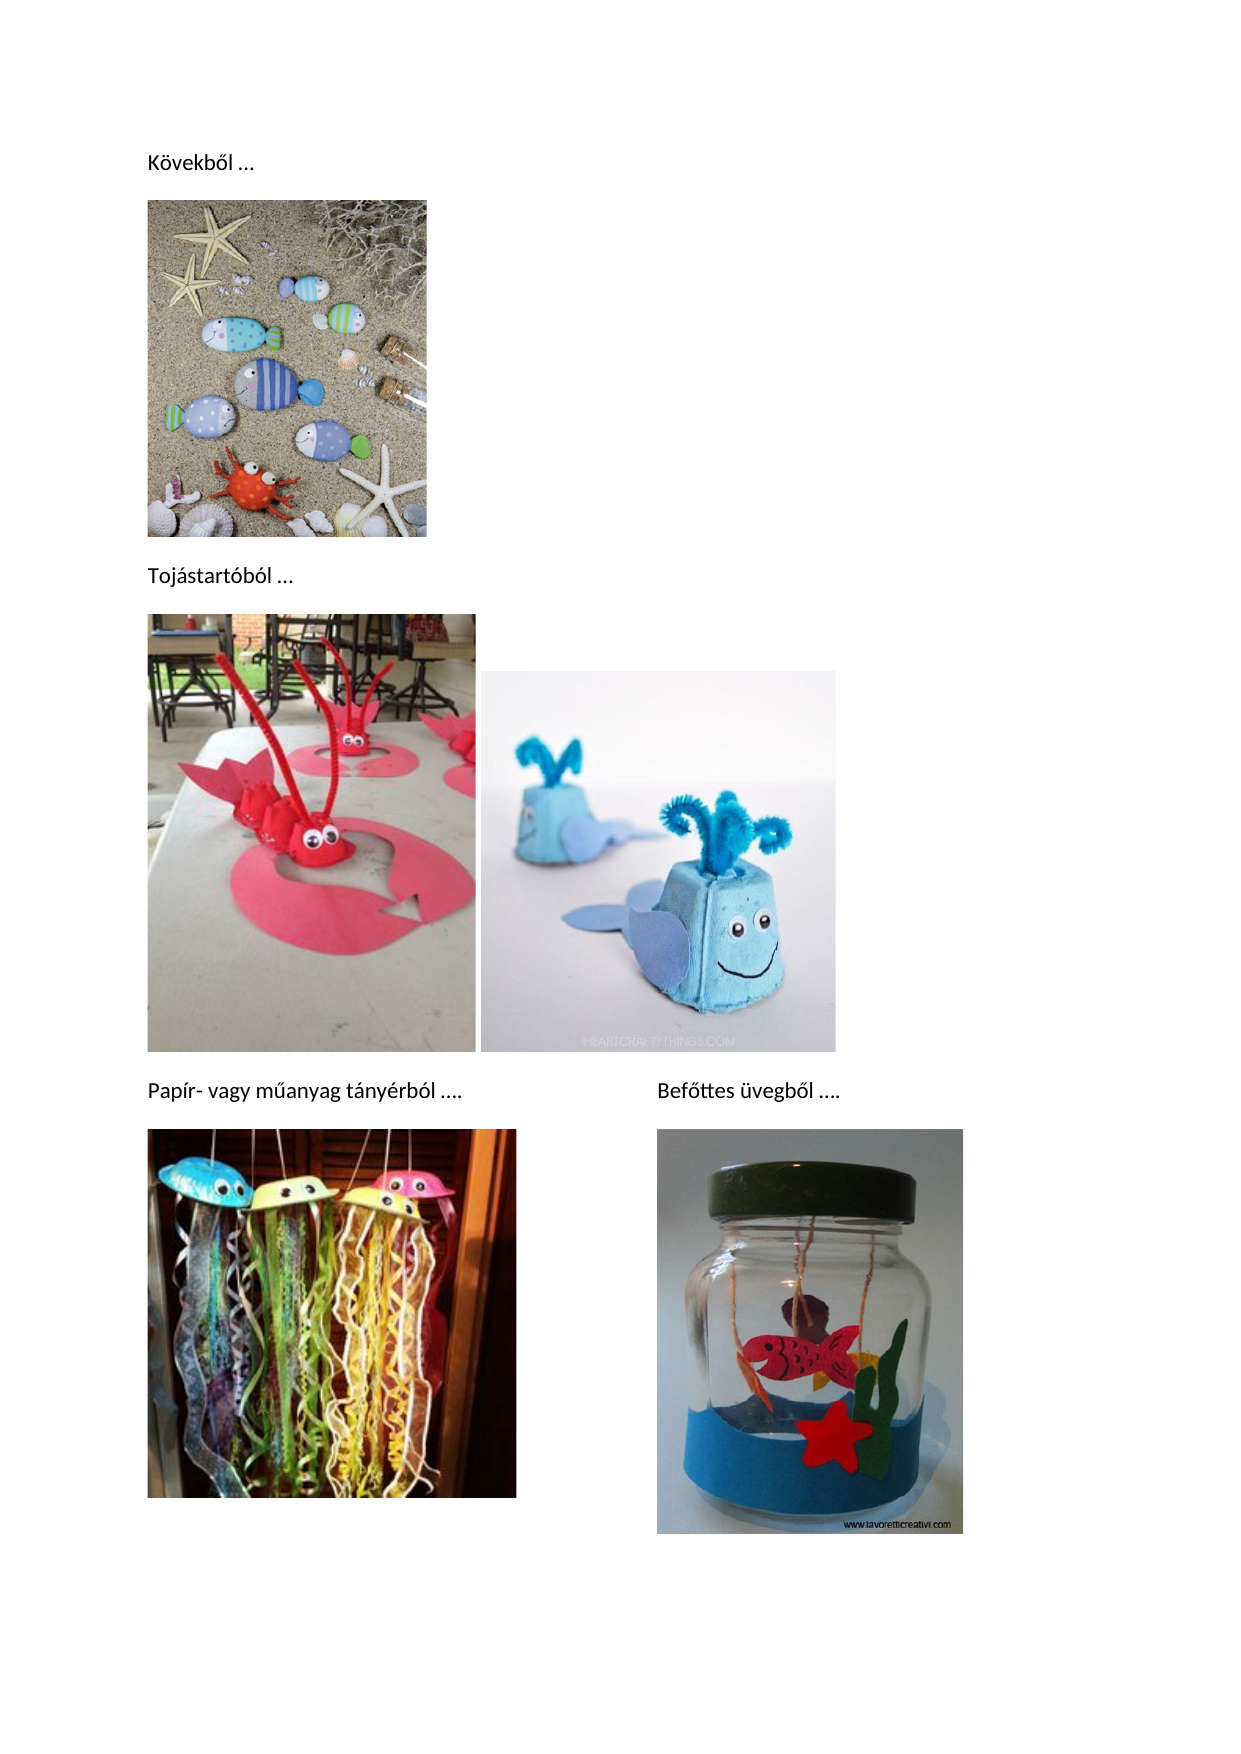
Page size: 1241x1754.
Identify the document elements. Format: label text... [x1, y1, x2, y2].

text Tojástartóból … [148, 562, 1093, 589]
text Papír- vagy műanyag tányérból …. [148, 1076, 583, 1104]
picture [657, 1129, 964, 1534]
text Befőttes üvegből …. [657, 1076, 1093, 1104]
picture [147, 200, 427, 537]
text Kövekből … [148, 148, 1093, 176]
picture [147, 1129, 517, 1498]
picture [147, 614, 476, 1052]
picture [481, 671, 836, 1052]
